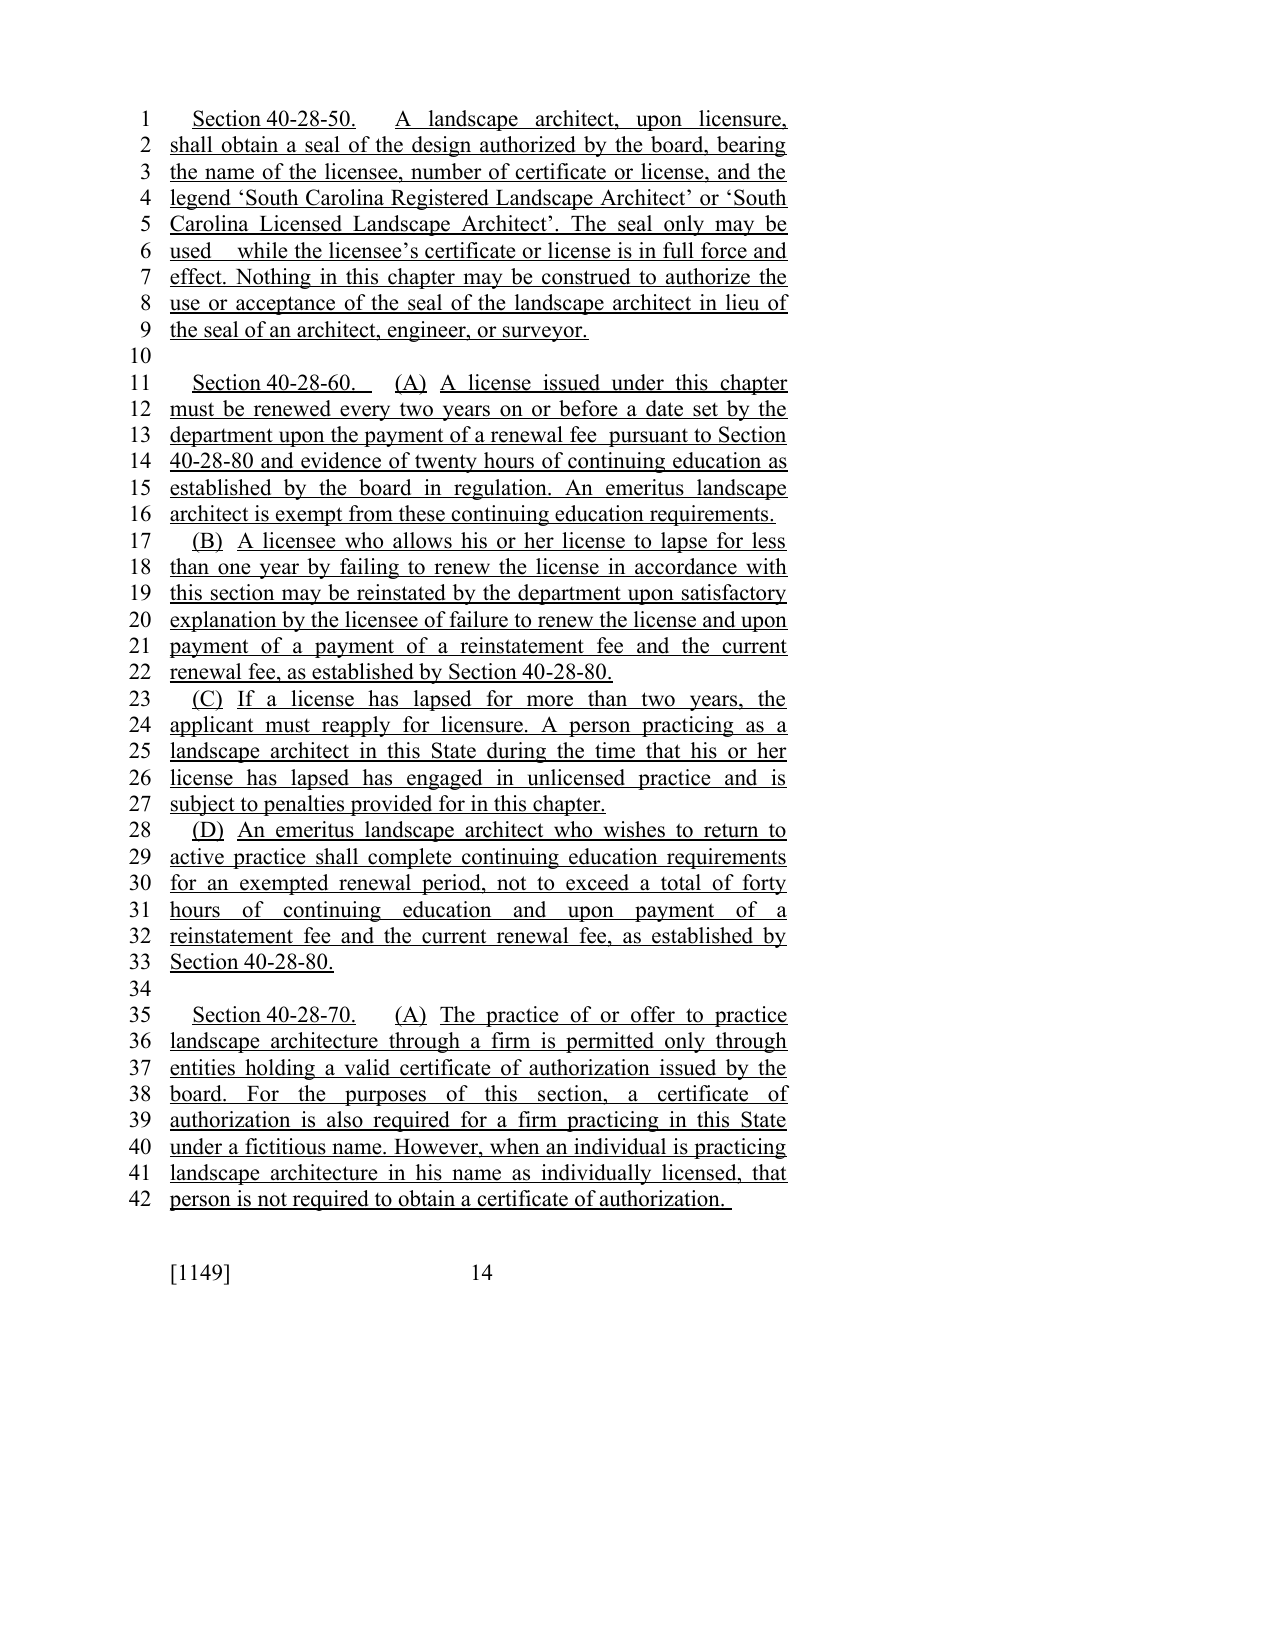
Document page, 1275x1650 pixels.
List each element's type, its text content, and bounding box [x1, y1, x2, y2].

text (D) An emeritus landscape architect who wishes to return to active practice shall complete continuing education requirements for an exempted renewal period, not to exceed a total of forty hours of continuing education and upon payment of a reinstatement fee and the current renewal fee, as established by Section 40-28-80. [169, 817, 787, 866]
text (C) If a license has lapsed for more than two years, the applicant must reapply for licensure. A person practicing as a landscape architect in this State during the time that his or her license has lapsed has engaged in unlicensed practice and is subject to penalties provided for in this chapter. [169, 788, 787, 817]
text (C) If a license has lapsed for more than two years, the applicant must reapply for licensure. A person practicing as a landscape architect in this State during the time that his or her license has lapsed has engaged in unlicensed practice and is subject to penalties provided for in this chapter. [169, 685, 787, 734]
text (B) A licensee who allows his or her license to lapse for less than one year by failing to renew the license in accordance with this section may be reinstated by the department upon satisfactory explanation by the licensee of failure to renew the license and upon payment of a payment of a reinstatement fee and the current renewal fee, as established by Section 40-28-80. [169, 527, 787, 576]
text Section 40-28-60. (A) A license issued under this chapter must be renewed every two years on or before a date set by the department upon the payment of a renewal fee pursuant to Section 40-28-80 and evidence of twenty hours of continuing education as established by the board in regulation. An emeritus landscape architect is exempt from these continuing education requirements. [169, 368, 787, 418]
